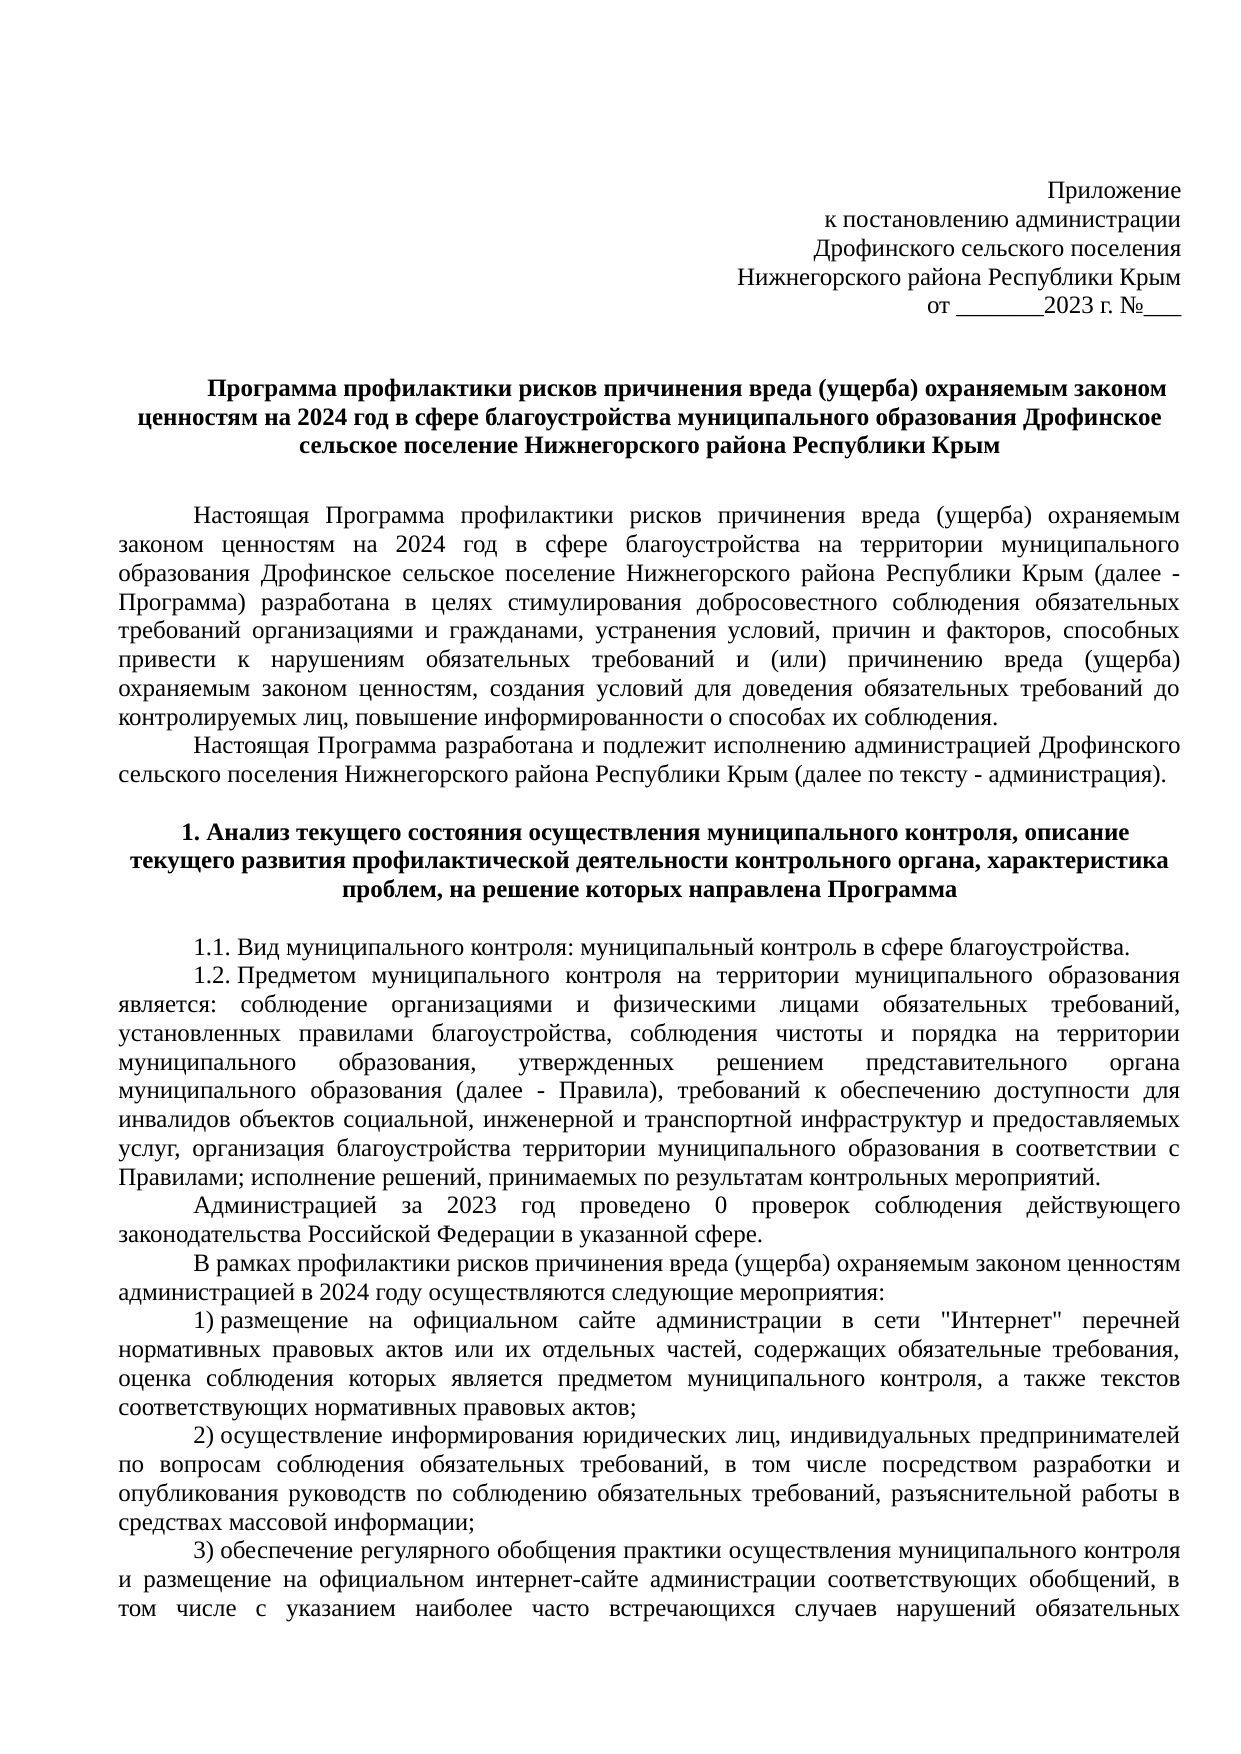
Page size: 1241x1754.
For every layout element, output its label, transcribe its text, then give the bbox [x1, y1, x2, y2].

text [118, 1536, 1181, 1622]
text к постановлению администрации [118, 204, 1181, 233]
text 1) размещение на официальном сайте администрации в сети "Интернет" перечней нормативных правовых актов или их отдельных частей, содержащих обязательные требования, оценка соблюдения которых является предметом муниципального контроля, а также текстов соответствующих нормативных правовых актов; [118, 1306, 1181, 1421]
text Дрофинского сельского поселения [118, 233, 1181, 262]
text Нижнегорского района Республики Крым [118, 262, 1181, 291]
text Настоящая Программа профилактики рисков причинения вреда (ущерба) охраняемым законом ценностям на 2024 год в сфере благоустройства на территории муниципального образования Дрофинское сельское поселение Нижнегорского района Республики Крым (далее - Программа) разработана в целях стимулирования добросовестного соблюдения обязательных требований организациями и гражданами, устранения условий, причин и факторов, способных привести к нарушениям обязательных требований и (или) причинению вреда (ущерба) охраняемым законом ценностям, создания условий для доведения обязательных требований до контролируемых лиц, повышение информированности о способах их соблюдения. [118, 501, 1181, 731]
text 2) осуществление информирования юридических лиц, индивидуальных предпринимателей по вопросам соблюдения обязательных требований, в том числе посредством разработки и опубликования руководств по соблюдению обязательных требований, разъяснительной работы в средствах массовой информации; [118, 1421, 1181, 1536]
text Приложение [118, 176, 1181, 204]
text В рамках профилактики рисков причинения вреда (ущерба) охраняемым законом ценностям администрацией в 2024 году осуществляются следующие мероприятия: [118, 1248, 1181, 1306]
text Администрацией за 2023 год проведено 0 проверок соблюдения действующего законодательства Российской Федерации в указанной сфере. [118, 1191, 1181, 1248]
text 1. Анализ текущего состояния осуществления муниципального контроля, описание текущего развития профилактической деятельности контрольного органа, характеристика проблем, на решение которых направлена Программа [118, 817, 1181, 903]
text Программа профилактики рисков причинения вреда (ущерба) охраняемым законом ценностям на 2024 год в сфере благоустройства муниципального образования Дрофинское сельское поселение Нижнегорского района Республики Крым [118, 373, 1181, 459]
text Настоящая Программа разработана и подлежит исполнению администрацией Дрофинского сельского поселения Нижнегорского района Республики Крым (далее по тексту - администрация). [118, 731, 1181, 788]
text от _______2023 г. №___ [118, 291, 1181, 319]
text 1.2. Предметом муниципального контроля на территории муниципального образования является: соблюдение организациями и физическими лицами обязательных требований, установленных правилами благоустройства, соблюдения чистоты и порядка на территории муниципального образования, утвержденных решением представительного органа муниципального образования (далее - Правила), требований к обеспечению доступности для инвалидов объектов социальной, инженерной и транспортной инфраструктур и предоставляемых услуг, организация благоустройства территории муниципального образования в соответствии с Правилами; исполнение решений, принимаемых по результатам контрольных мероприятий. [118, 961, 1181, 1191]
text 1.1. Вид муниципального контроля: муниципальный контроль в сфере благоустройства. [118, 932, 1181, 961]
